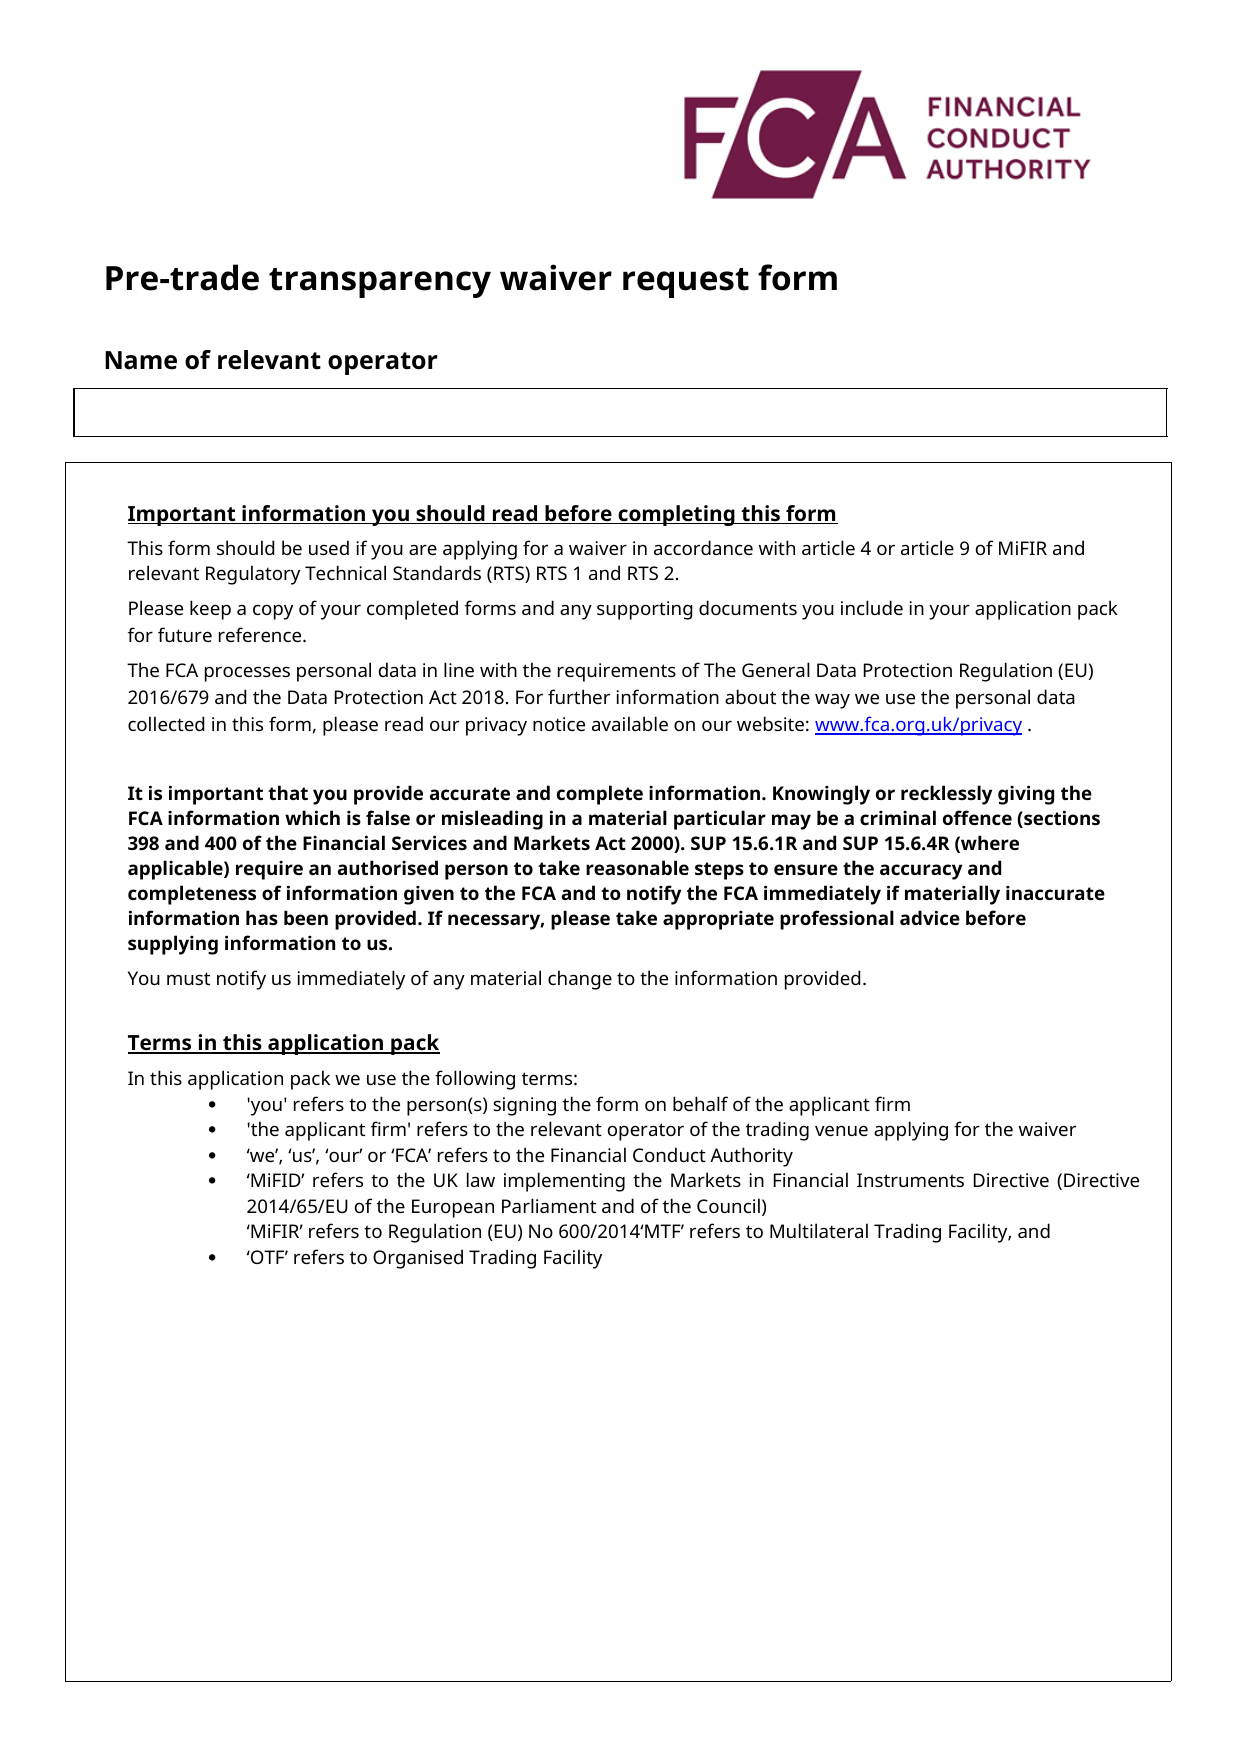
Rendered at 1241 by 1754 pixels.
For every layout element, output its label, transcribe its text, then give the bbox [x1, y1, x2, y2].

text Pre-trade transparency waiver request form [103, 242, 1169, 323]
picture [603, 16, 1172, 260]
table_header [75, 389, 1166, 436]
text Name of relevant operator [103, 348, 1169, 375]
